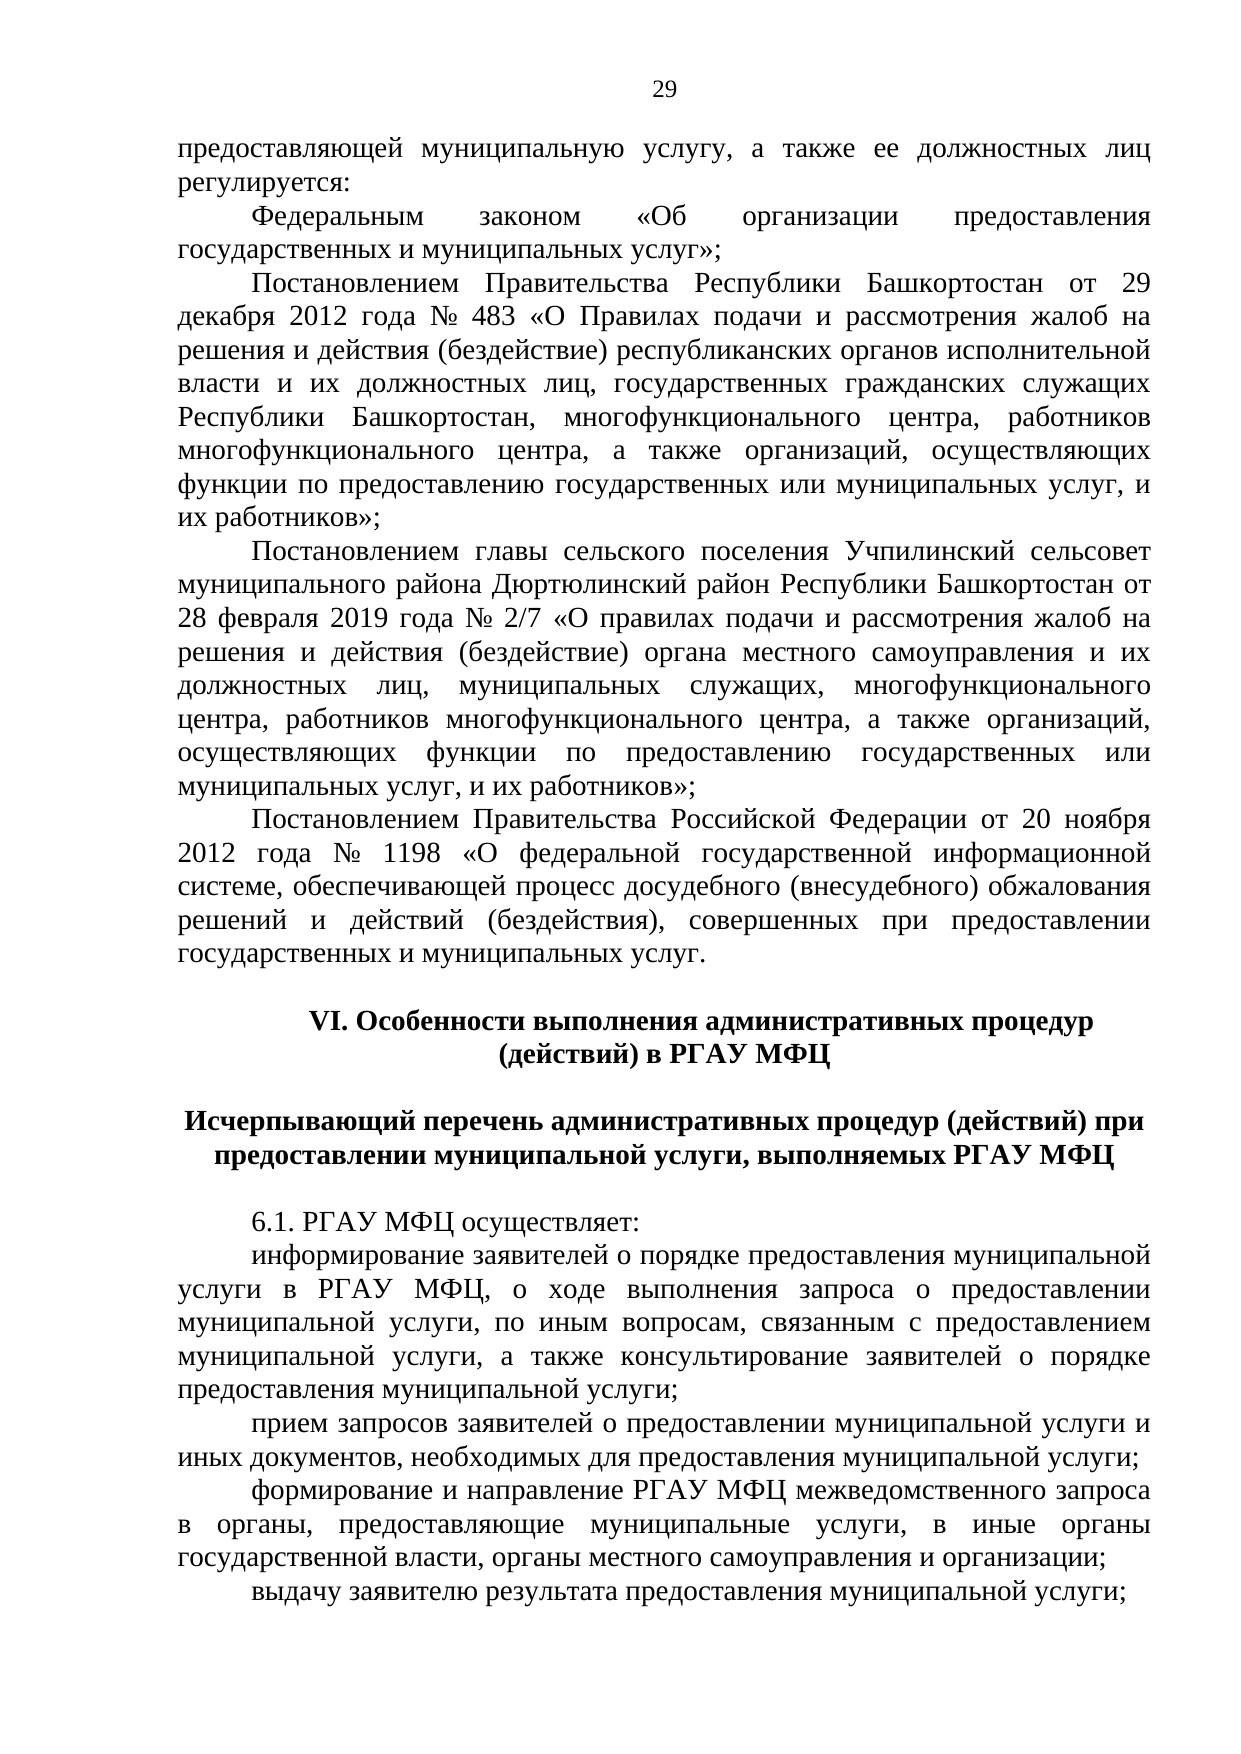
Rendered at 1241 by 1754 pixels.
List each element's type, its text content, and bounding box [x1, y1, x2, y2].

text Постановлением Правительства Республики Башкортостан от 29 декабря 2012 года № 483 «О Правилах подачи и рассмотрения жалоб на решения и действия (бездействие) республиканских органов исполнительной власти и их должностных лиц, государственных гражданских служащих Республики Башкортостан, многофункционального центра, работников многофункционального центра, а также организаций, осуществляющих функции по предоставлению государственных или муниципальных услуг, и их работников»; [177, 265, 1152, 533]
text VI. Особенности выполнения административных процедур (действий) в РГАУ МФЦ [177, 1003, 1152, 1070]
text выдачу заявителю результата предоставления муниципальной услуги; [177, 1573, 1152, 1606]
text формирование и направление РГАУ МФЦ межведомственного запроса в органы, предоставляющие муниципальные услуги, в иные органы государственной власти, органы местного самоуправления и организации; [177, 1472, 1152, 1573]
text информирование заявителей о порядке предоставления муниципальной услуги в РГАУ МФЦ, о ходе выполнения запроса о предоставлении муниципальной услуги, по иным вопросам, связанным с предоставлением муниципальной услуги, а также консультирование заявителей о порядке предоставления муниципальной услуги; [177, 1237, 1152, 1405]
text Исчерпывающий перечень административных процедур (действий) при предоставлении муниципальной услуги, выполняемых РГАУ МФЦ [177, 1103, 1152, 1170]
text Федеральным законом «Об организации предоставления государственных и муниципальных услуг»; [177, 198, 1152, 265]
text прием запросов заявителей о предоставлении муниципальной услуги и иных документов, необходимых для предоставления муниципальной услуги; [177, 1405, 1152, 1472]
text 6.1. РГАУ МФЦ осуществляет: [177, 1204, 1152, 1237]
text Постановлением главы сельского поселения Учпилинский сельсовет муниципального района Дюртюлинский район Республики Башкортостан от 28 февраля 2019 года № 2/7 «О правилах подачи и рассмотрения жалоб на решения и действия (бездействие) органа местного самоуправления и их должностных лиц, муниципальных служащих, многофункционального центра, работников многофункционального центра, а также организаций, осуществляющих функции по предоставлению государственных или муниципальных услуг, и их работников»; [177, 533, 1152, 801]
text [177, 131, 1152, 198]
text Постановлением Правительства Российской Федерации от 20 ноября 2012 года № 1198 «О федеральной государственной информационной системе, обеспечивающей процесс досудебного (внесудебного) обжалования решений и действий (бездействия), совершенных при предоставлении государственных и муниципальных услуг. [177, 801, 1152, 969]
